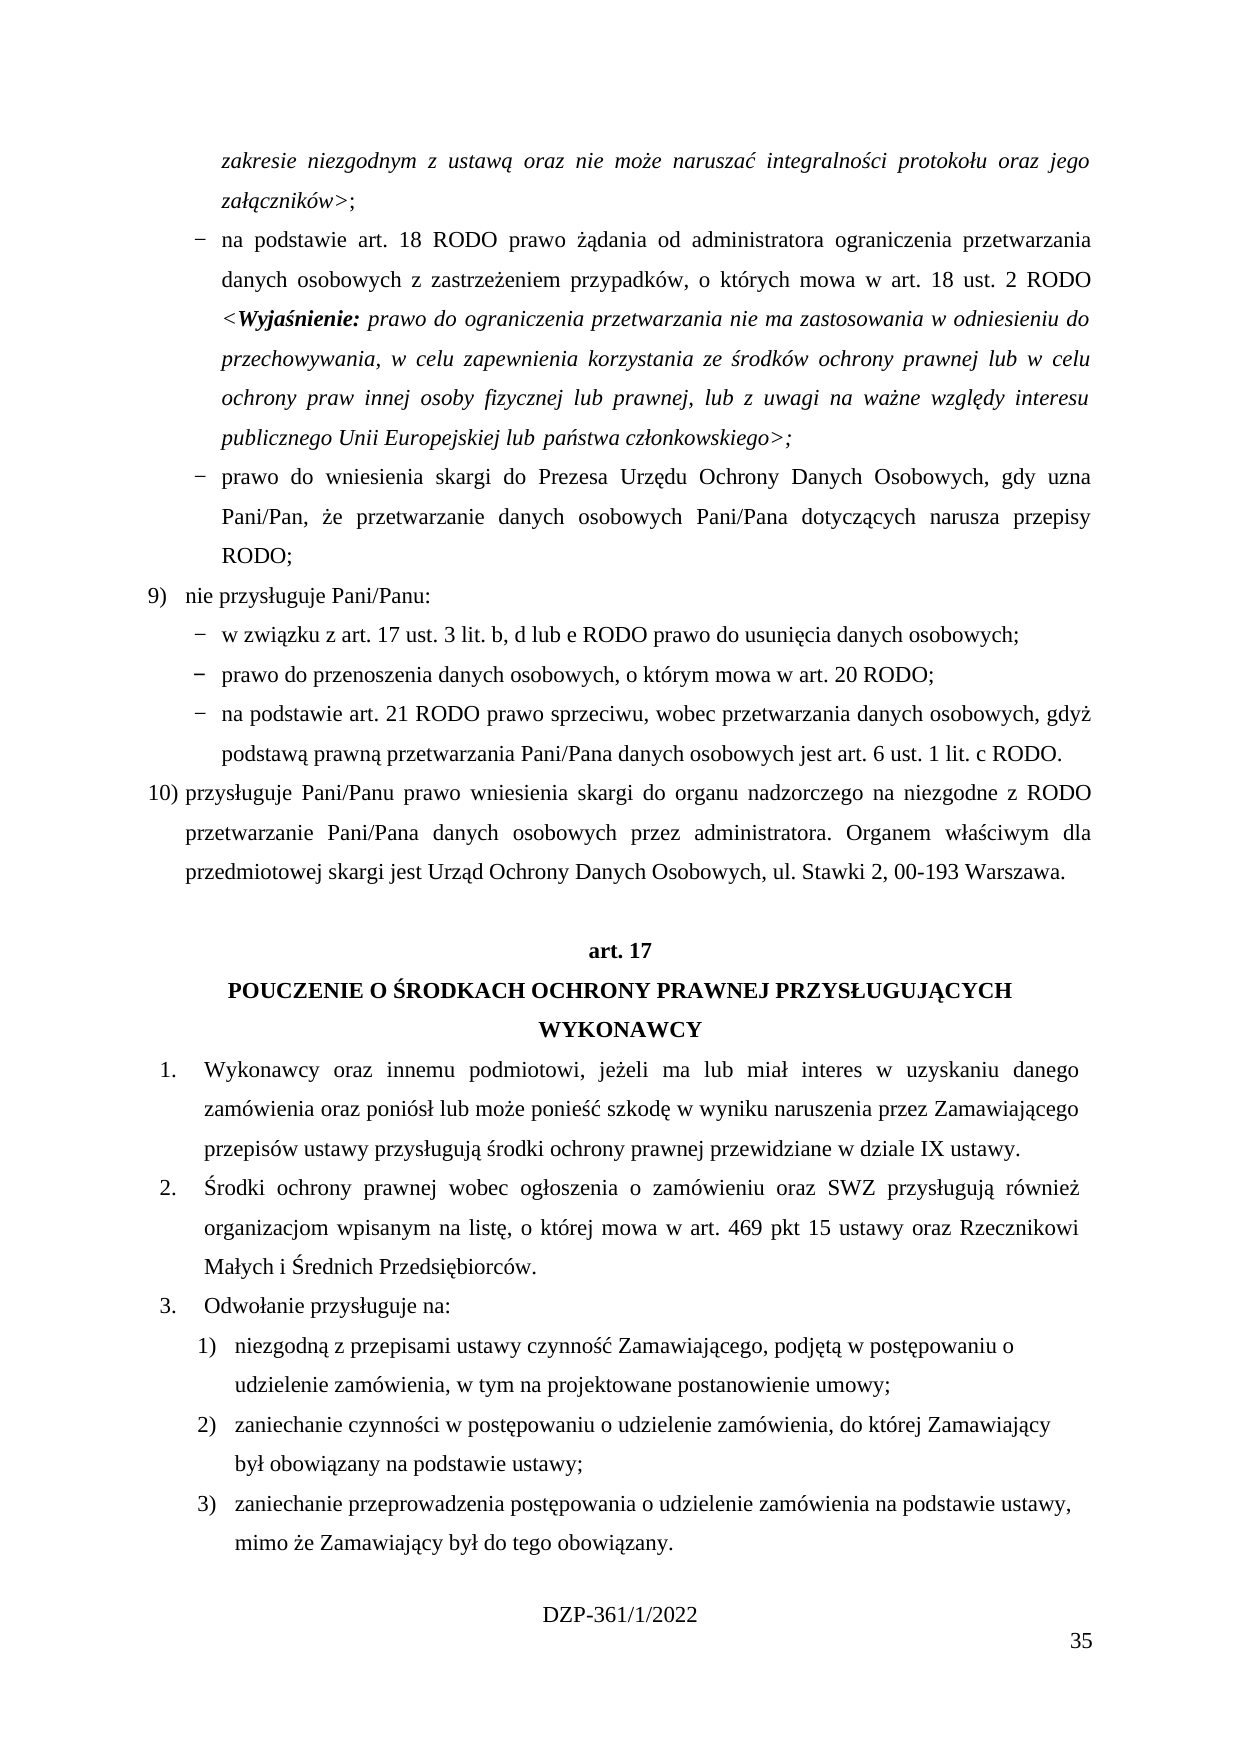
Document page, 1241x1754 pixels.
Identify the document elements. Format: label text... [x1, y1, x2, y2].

list na podstawie art. 18 RODO prawo żądania od administratora ograniczenia przetwarzania danych osobowych z zastrzeżeniem przypadków, o których mowa w art. 18 ust. 2 RODO <Wyjaśnienie: prawo do ograniczenia przetwarzania nie ma zastosowania w odniesieniu do przechowywania, w celu zapewnienia korzystania ze środków ochrony prawnej lub w celu ochrony praw innej osoby fizycznej lub prawnej, lub z uwagi na ważne względy interesu publicznego Unii Europejskiej lub państwa członkowskiego>; [192, 227, 1093, 450]
list nie przysługuje Pani/Panu: [148, 582, 1093, 608]
list przysługuje Pani/Panu prawo wniesienia skargi do organu nadzorczego na niezgodne z RODO przetwarzanie Pani/Pana danych osobowych przez administratora. Organem właściwym dla przedmiotowej skargi jest Urząd Ochrony Danych Osobowych, ul. Stawki 2, 00-193 Warszawa. [148, 779, 1093, 884]
list Wykonawcy oraz innemu podmiotowi, jeżeli ma lub miał interes w uzyskaniu danego zamówienia oraz poniósł lub może ponieść szkodę w wyniku naruszenia przez Zamawiającego przepisów ustawy przysługują środki ochrony prawnej przewidziane w dziale IX ustawy. [159, 1056, 1081, 1161]
list Odwołanie przysługuje na: [159, 1292, 1093, 1319]
list prawo do wniesienia skargi do Prezesa Urzędu Ochrony Danych Osobowych, gdy uzna Pani/Pan, że przetwarzanie danych osobowych Pani/Pana dotyczących narusza przepisy RODO; [192, 463, 1093, 569]
text art. 17 [148, 937, 1093, 963]
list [192, 148, 1093, 213]
list na podstawie art. 21 RODO prawo sprzeciwu, wobec przetwarzania danych osobowych, gdyż podstawą prawną przetwarzania Pani/Pana danych osobowych jest art. 6 ust. 1 lit. c RODO. [192, 700, 1093, 766]
list prawo do przenoszenia danych osobowych, o którym mowa w art. 20 RODO; [192, 661, 1093, 687]
list niezgodną z przepisami ustawy czynność Zamawiającego, podjętą w postępowaniu o udzielenie zamówienia, w tym na projektowane postanowienie umowy; [197, 1332, 1080, 1398]
list w związku z art. 17 ust. 3 lit. b, d lub e RODO prawo do usunięcia danych osobowych; [192, 621, 1093, 648]
list zaniechanie czynności w postępowaniu o udzielenie zamówienia, do której Zamawiający był obowiązany na podstawie ustawy; [197, 1411, 1080, 1477]
text POUCZENIE O ŚRODKACH OCHRONY PRAWNEJ PRZYSŁUGUJĄCYCH WYKONAWCY [148, 977, 1093, 1042]
list zaniechanie przeprowadzenia postępowania o udzielenie zamówienia na podstawie ustawy, mimo że Zamawiający był do tego obowiązany. [197, 1490, 1080, 1556]
list Środki ochrony prawnej wobec ogłoszenia o zamówieniu oraz SWZ przysługują również organizacjom wpisanym na listę, o której mowa w art. 469 pkt 15 ustawy oraz Rzecznikowi Małych i Średnich Przedsiębiorców. [159, 1174, 1081, 1279]
